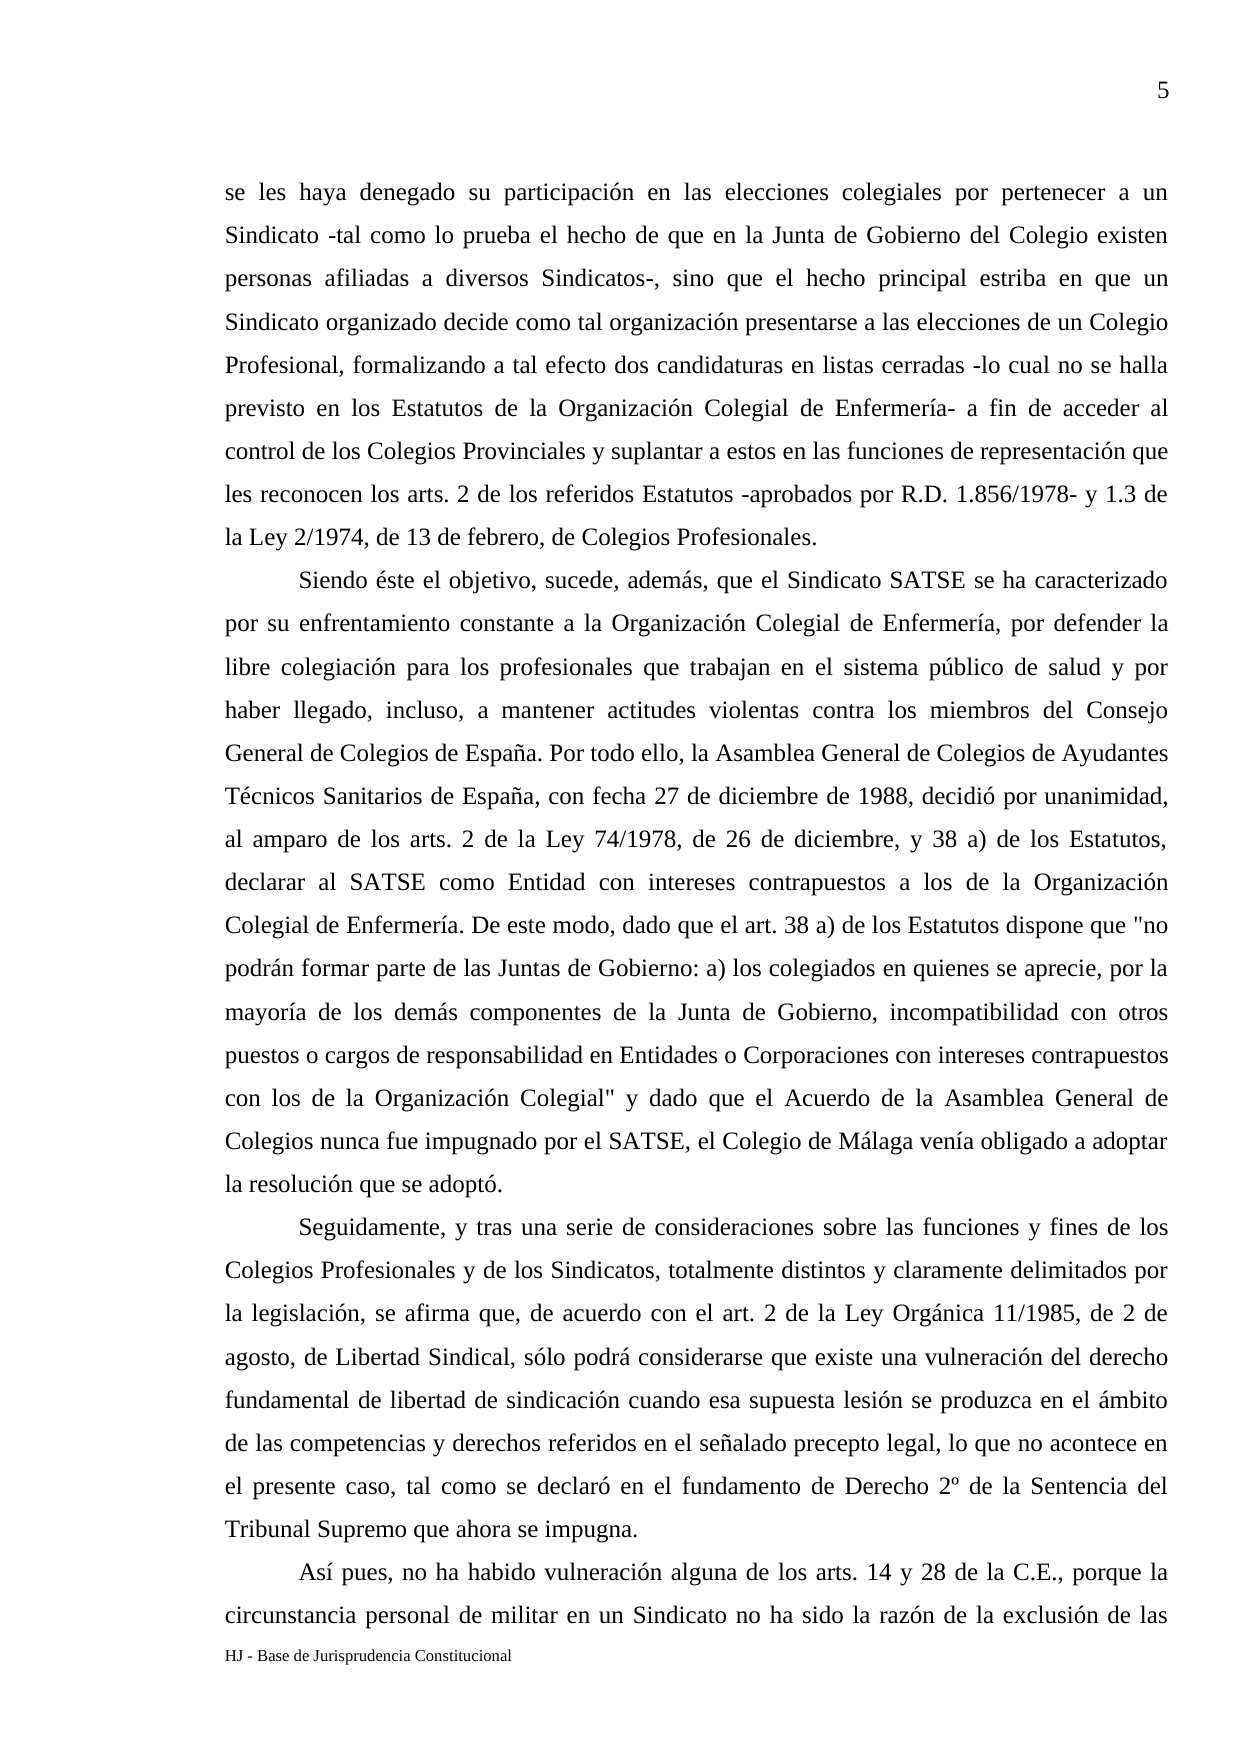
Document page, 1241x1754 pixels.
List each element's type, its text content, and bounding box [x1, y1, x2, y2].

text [224, 177, 1169, 551]
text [224, 1557, 1169, 1629]
text Seguidamente, y tras una serie de consideraciones sobre las funciones y fines de los Colegios Profesionales y de los Sindicatos, totalmente distintos y claramente delimitados por la legislación, se afirma que, de acuerdo con el art. 2 de la Ley Orgánica 11/1985, de 2 de agosto, de Libertad Sindical, sólo podrá considerarse que existe una vulneración del derecho fundamental de libertad de sindicación cuando esa supuesta lesión se produzca en el ámbito de las competencias y derechos referidos en el señalado precepto legal, lo que no acontece en el presente caso, tal como se declaró en el fundamento de Derecho 2º de la Sentencia del Tribunal Supremo que ahora se impugna. [224, 1212, 1169, 1543]
text Siendo éste el objetivo, sucede, además, que el Sindicato SATSE se ha caracterizado por su enfrentamiento constante a la Organización Colegial de Enfermería, por defender la libre colegiación para los profesionales que trabajan en el sistema público de salud y por haber llegado, incluso, a mantener actitudes violentas contra los miembros del Consejo General de Colegios de España. Por todo ello, la Asamblea General de Colegios de Ayudantes Técnicos Sanitarios de España, con fecha 27 de diciembre de 1988, decidió por unanimidad, al amparo de los arts. 2 de la Ley 74/1978, de 26 de diciembre, y 38 a) de los Estatutos, declarar al SATSE como Entidad con intereses contrapuestos a los de la Organización Colegial de Enfermería. De este modo, dado que el art. 38 a) de los Estatutos dispone que "no podrán formar parte de las Juntas de Gobierno: a) los colegiados en quienes se aprecie, por la mayoría de los demás componentes de la Junta de Gobierno, incompatibilidad con otros puestos o cargos de responsabilidad en Entidades o Corporaciones con intereses contrapuestos con los de la Organización Colegial" y dado que el Acuerdo de la Asamblea General de Colegios nunca fue impugnado por el SATSE, el Colegio de Málaga venía obligado a adoptar la resolución que se adoptó. [224, 565, 1169, 1198]
